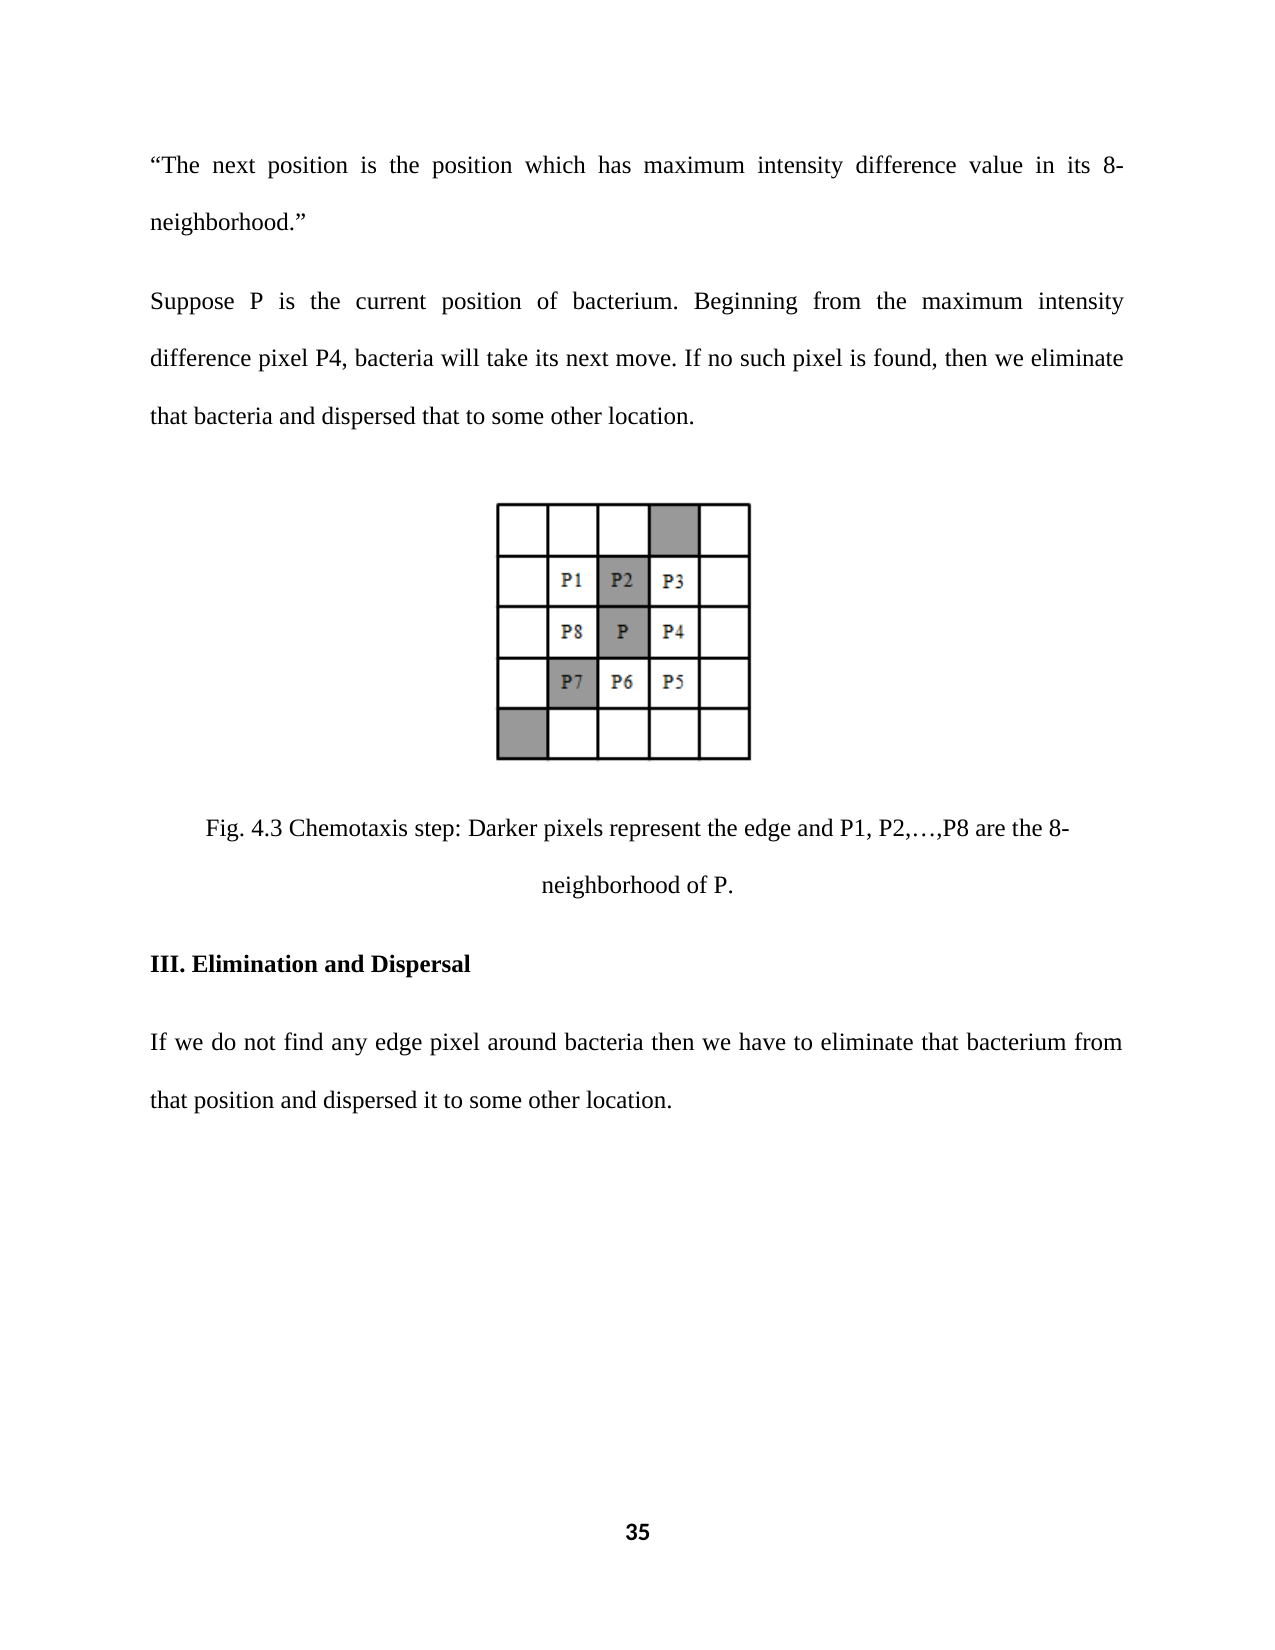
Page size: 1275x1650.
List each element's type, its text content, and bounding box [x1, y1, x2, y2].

text If we do not find any edge pixel around bacteria then we have to eliminate that bacterium from that position and dispersed it to some other location. [150, 1027, 1125, 1113]
text Fig. 4.3 Chemotaxis step: Darker pixels represent the edge and P1, P2,…,P8 are the 8-neighborhood of P. [150, 813, 1125, 899]
text Suppose P is the current position of bacterium. Beginning from the maximum intensity difference pixel P4, bacteria will take its next move. If no such pixel is found, then we eliminate that bacteria and dispersed that to some other location. [150, 286, 1125, 429]
text “The next position is the position which has maximum intensity difference value in its 8-neighborhood.” [150, 150, 1125, 236]
text III. Elimination and Dispersal [150, 949, 1125, 978]
picture [492, 479, 783, 765]
